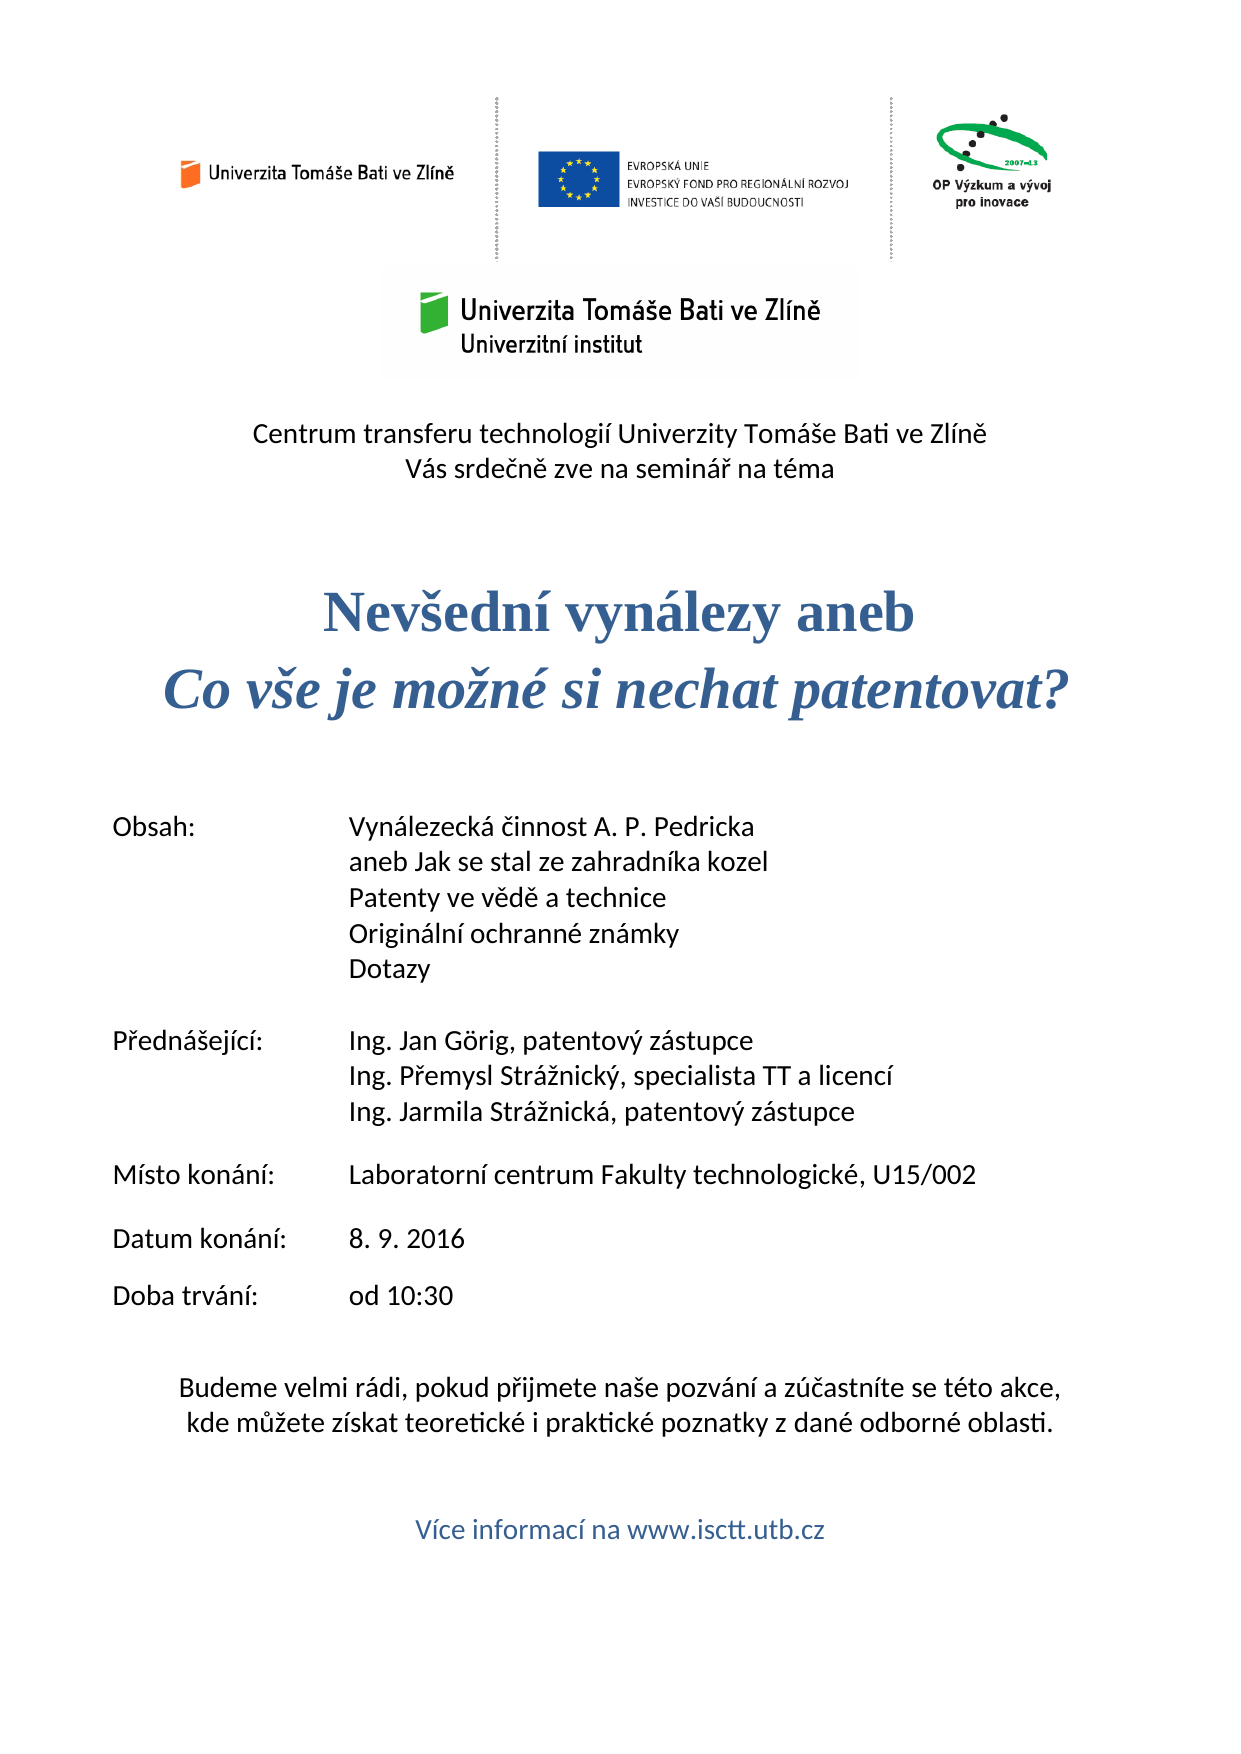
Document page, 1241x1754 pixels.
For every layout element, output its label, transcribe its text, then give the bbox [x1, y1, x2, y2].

text Vás srdečně zve na seminář na téma [112, 451, 1128, 486]
text aneb Jak se stal ze zahradníka kozel [349, 843, 1128, 879]
text Patenty ve vědě a technice [112, 879, 1128, 915]
text Obsah: Vynálezecká činnost A. P. Pedricka [112, 808, 1128, 843]
text kde můžete získat teoretické i praktické poznatky z dané odborné oblasti. [112, 1404, 1128, 1440]
text Budeme velmi rádi, pokud přijmete naše pozvání a zúčastníte se této akce, [112, 1369, 1128, 1404]
text Centrum transferu technologií Univerzity Tomáše Bati ve Zlíně [112, 415, 1128, 451]
text Doba trvání: od 10:30 [112, 1277, 1128, 1312]
text Přednášející: Ing. Jan Görig, patentový zástupce [112, 1022, 1128, 1057]
text Ing. Jarmila Strážnická, patentový zástupce [349, 1093, 1128, 1128]
text Místo konání: Laboratorní centrum Fakulty technologické, U15/002 [112, 1156, 1128, 1192]
picture [129, 73, 1111, 380]
subtitle Nevšední vynálezy aneb Co vše je možné si nechat patentovat? [112, 577, 1128, 721]
text Více informací na www.isctt.utb.cz [112, 1511, 1128, 1547]
text Dotazy [112, 950, 1128, 986]
text Originální ochranné známky [349, 915, 1128, 950]
text Datum konání: 8. 9. 2016 [112, 1220, 1128, 1256]
text Ing. Přemysl Strážnický, specialista TT a licencí [349, 1057, 1128, 1093]
